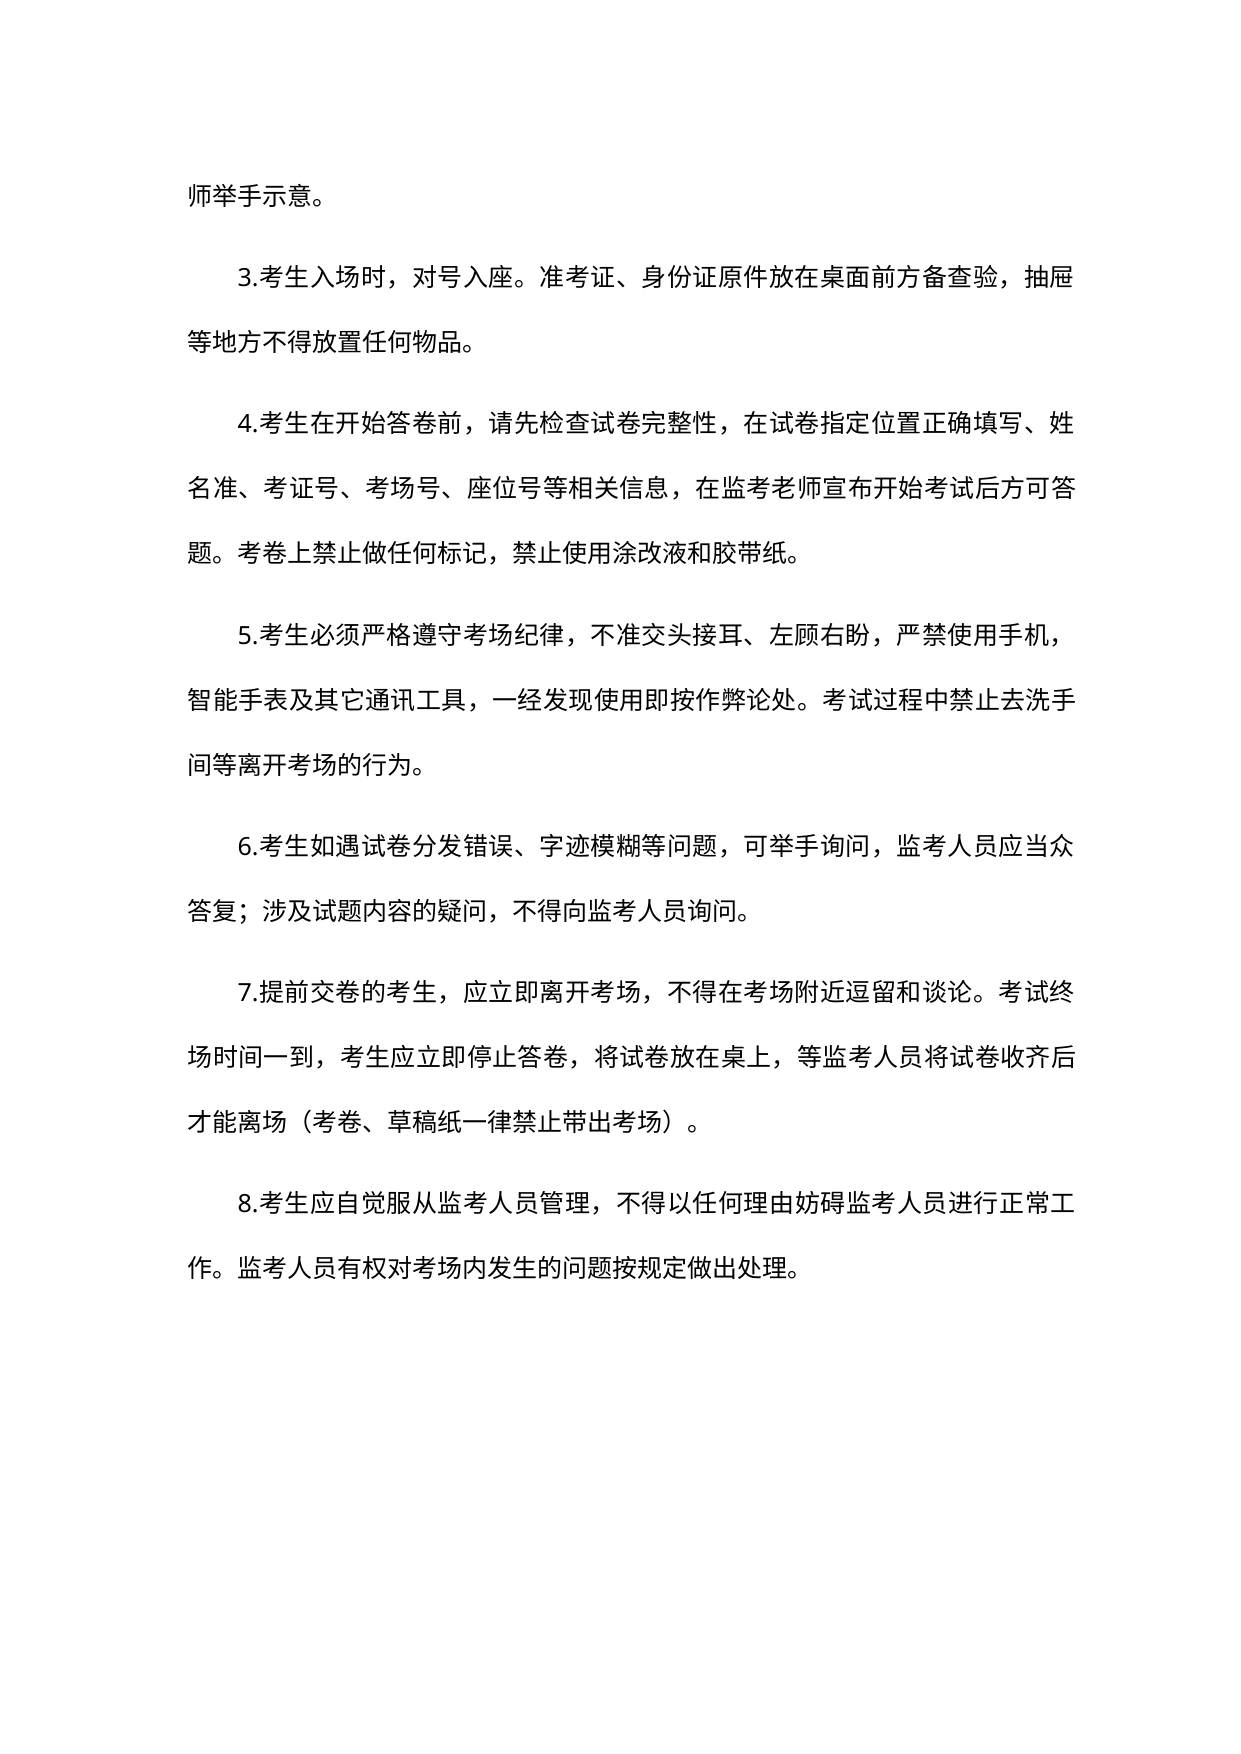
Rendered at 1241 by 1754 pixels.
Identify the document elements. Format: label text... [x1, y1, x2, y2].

text 5.考生必须严格遵守考场纪律，不准交头接耳、左顾右盼，严禁使用手机，智能手表及其它通讯工具，一经发现使用即按作弊论处。考试过程中禁止去洗手间等离开考场的行为。 [187, 601, 1078, 796]
text 6.考生如遇试卷分发错误、字迹模糊等问题，可举手询问，监考人员应当众答复；涉及试题内容的疑问，不得向监考人员询问。 [187, 812, 1078, 942]
text 8.考生应自觉服从监考人员管理，不得以任何理由妨碍监考人员进行正常工作。监考人员有权对考场内发生的问题按规定做出处理。 [187, 1169, 1078, 1299]
text 4.考生在开始答卷前，请先检查试卷完整性，在试卷指定位置正确填写、姓名准、考证号、考场号、座位号等相关信息，在监考老师宣布开始考试后方可答题。考卷上禁止做任何标记，禁止使用涂改液和胶带纸。 [187, 389, 1078, 584]
text 7.提前交卷的考生，应立即离开考场，不得在考场附近逗留和谈论。考试终场时间一到，考生应立即停止答卷，将试卷放在桌上，等监考人员将试卷收齐后才能离场（考卷、草稿纸一律禁止带出考场）。 [187, 958, 1078, 1153]
text 3.考生入场时，对号入座。准考证、身份证原件放在桌面前方备查验，抽屉等地方不得放置任何物品。 [187, 243, 1078, 373]
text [187, 162, 1078, 227]
